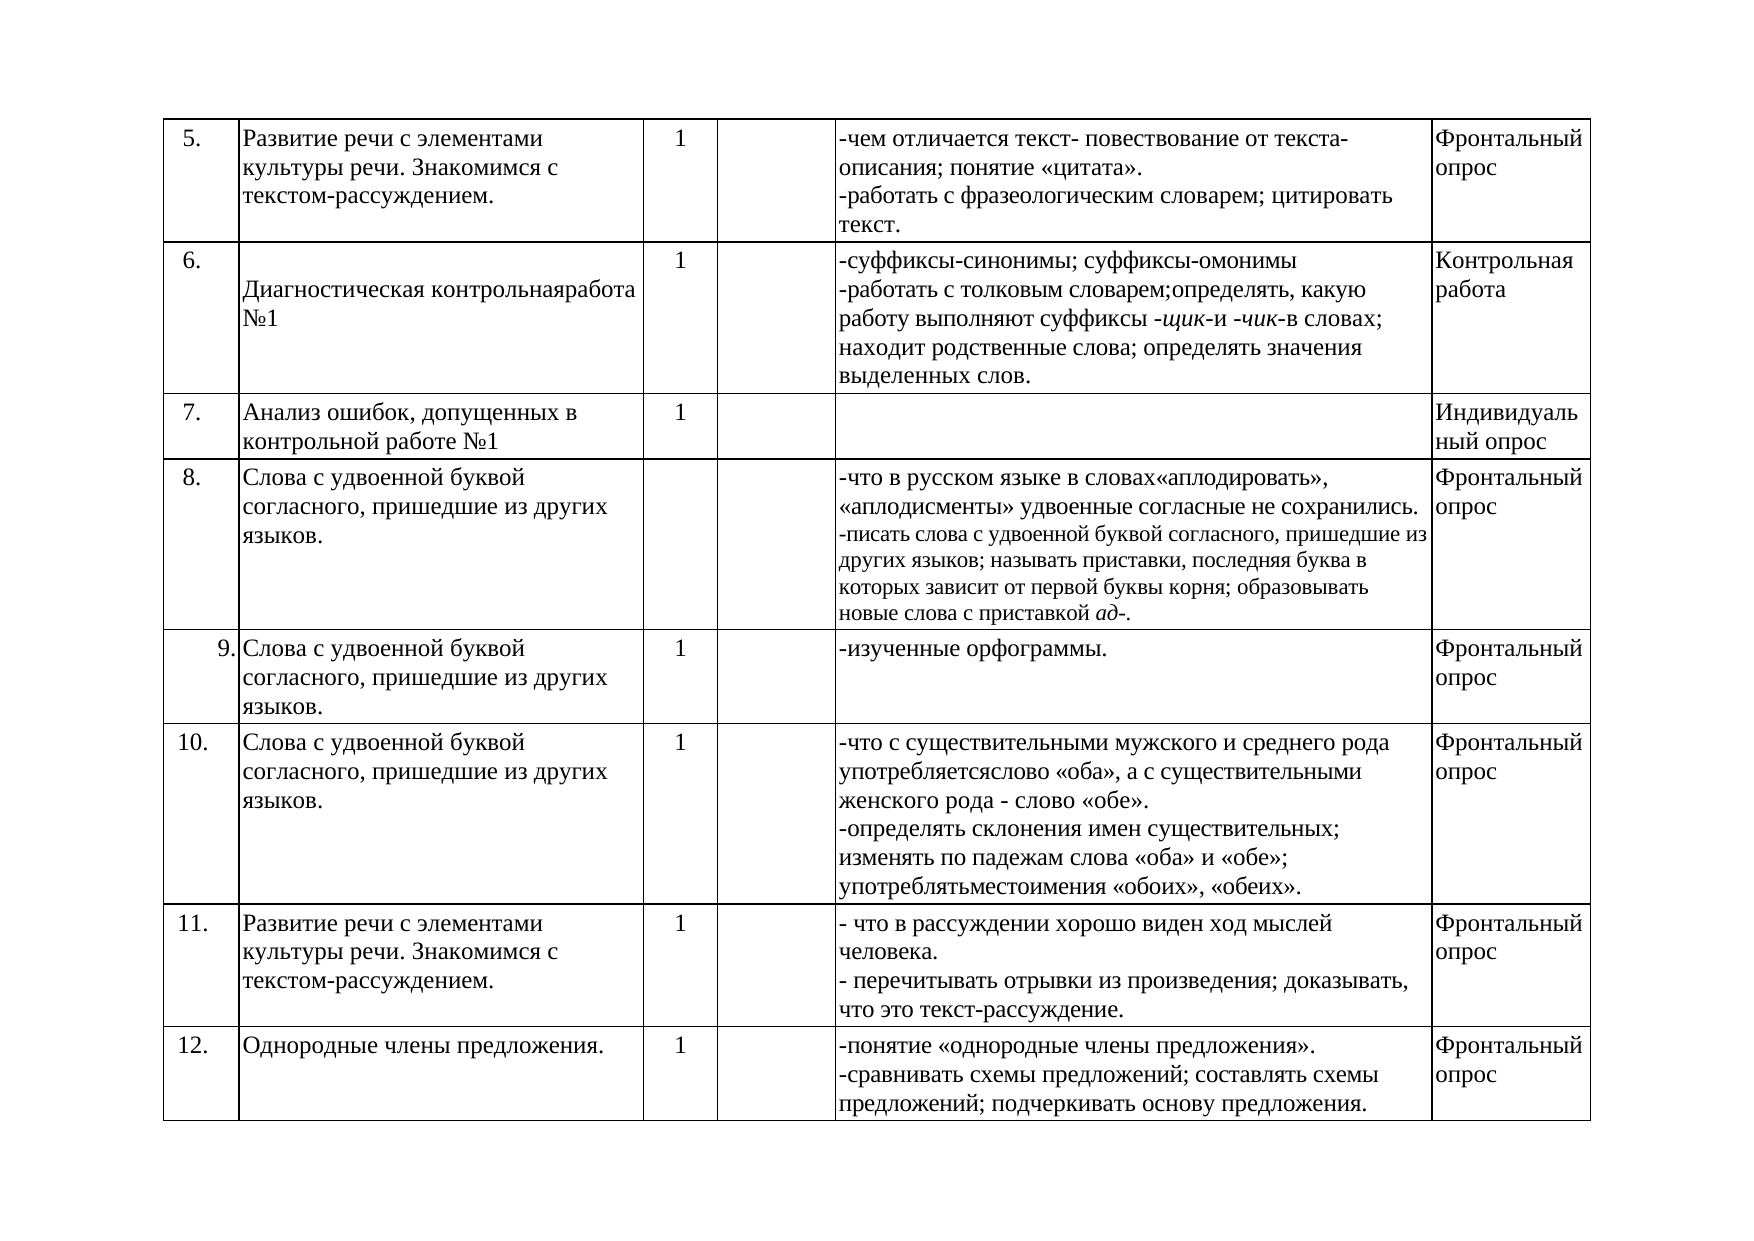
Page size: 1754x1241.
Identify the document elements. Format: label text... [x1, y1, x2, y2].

table_cell [718, 724, 835, 903]
table_cell -суффиксы-синонимы; суффиксы-омонимы -работать с толковым словарем;определять, какую работу выполняют суффиксы -щик-и -чик-в словах; находит родственные слова; определять значения выделенных слов. [836, 243, 1431, 392]
table_cell -что с существительными мужского и среднего рода употребляетсяслово «оба», а с существительными женского рода - слово «обе». -определять склонения имен существительных; изменять по падежам слова «оба» и «обе»; употреблятьместоимения «обоих», «обеих». [836, 724, 1431, 903]
table_cell Развитие речи с элементами культуры речи. Знакомимся с текстом-рассуждением. [240, 120, 643, 241]
table_cell - что в рассуждении хорошо виден ход мыслей человека. - перечитывать отрывки из произведения; доказывать, что это текст-рассуждение. [836, 905, 1431, 1026]
table_cell Слова с удвоенной буквой согласного, пришедшие из других языков. [240, 630, 643, 723]
table_cell [164, 630, 238, 723]
table_cell 1 [644, 243, 717, 392]
table_cell [718, 243, 835, 392]
table_cell [164, 243, 238, 392]
table_cell 1 [644, 905, 717, 1026]
table_cell Диагностическая контрольнаяработа №1 [240, 243, 643, 392]
table_cell Фронтальный опрос [1433, 630, 1590, 723]
table_cell Фронтальный опрос [1433, 460, 1590, 628]
table_cell 1 [644, 394, 717, 458]
table_cell [164, 120, 238, 241]
table_cell [164, 905, 238, 1026]
table_cell 1 [644, 120, 717, 241]
table_cell Индивидуальный опрос [1433, 394, 1590, 458]
table_cell 1 [644, 630, 717, 723]
table_cell 1 [644, 1027, 717, 1120]
table_cell [164, 394, 238, 458]
table_cell Слова с удвоенной буквой согласного, пришедшие из других языков. [240, 724, 643, 903]
table_cell Анализ ошибок, допущенных в контрольной работе №1 [240, 394, 643, 458]
table_cell [718, 120, 835, 241]
table_cell -чем отличается текст- повествование от текста- описания; понятие «цитата». -работать с фразеологическим словарем; цитировать текст. [836, 120, 1431, 241]
table_cell [164, 1027, 238, 1120]
table_cell [164, 724, 238, 903]
table_cell [836, 394, 1431, 458]
table_cell Развитие речи с элементами культуры речи. Знакомимся с текстом-рассуждением. [240, 905, 643, 1026]
table_cell Слова с удвоенной буквой согласного, пришедшие из других языков. [240, 460, 643, 628]
table_cell Фронтальный опрос [1433, 1027, 1590, 1120]
table_cell 1 [644, 724, 717, 903]
table_cell Контрольная работа [1433, 243, 1590, 392]
table_cell [718, 905, 835, 1026]
table_cell [644, 460, 717, 628]
table_cell Фронтальный опрос [1433, 120, 1590, 241]
table_cell [718, 460, 835, 628]
table_cell [718, 630, 835, 723]
table_cell Фронтальный опрос [1433, 724, 1590, 903]
table_cell -понятие «однородные члены предложения». -сравнивать схемы предложений; составлять схемы предложений; подчеркивать основу предложения. [836, 1027, 1431, 1120]
table_cell -что в русском языке в словах«аплодировать», «аплодисменты» удвоенные согласные не сохранились. -писать слова с удвоенной буквой согласного, пришедшие из других языков; называть приставки, последняя буква в которых зависит от первой буквы корня; образовывать новые слова с приставкой ад-. [836, 460, 1431, 628]
table_cell [718, 394, 835, 458]
table_cell [164, 460, 238, 628]
table_cell [718, 1027, 835, 1120]
table_cell Фронтальный опрос [1433, 905, 1590, 1026]
table_cell -изученные орфограммы. [836, 630, 1431, 723]
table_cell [240, 1027, 643, 1120]
